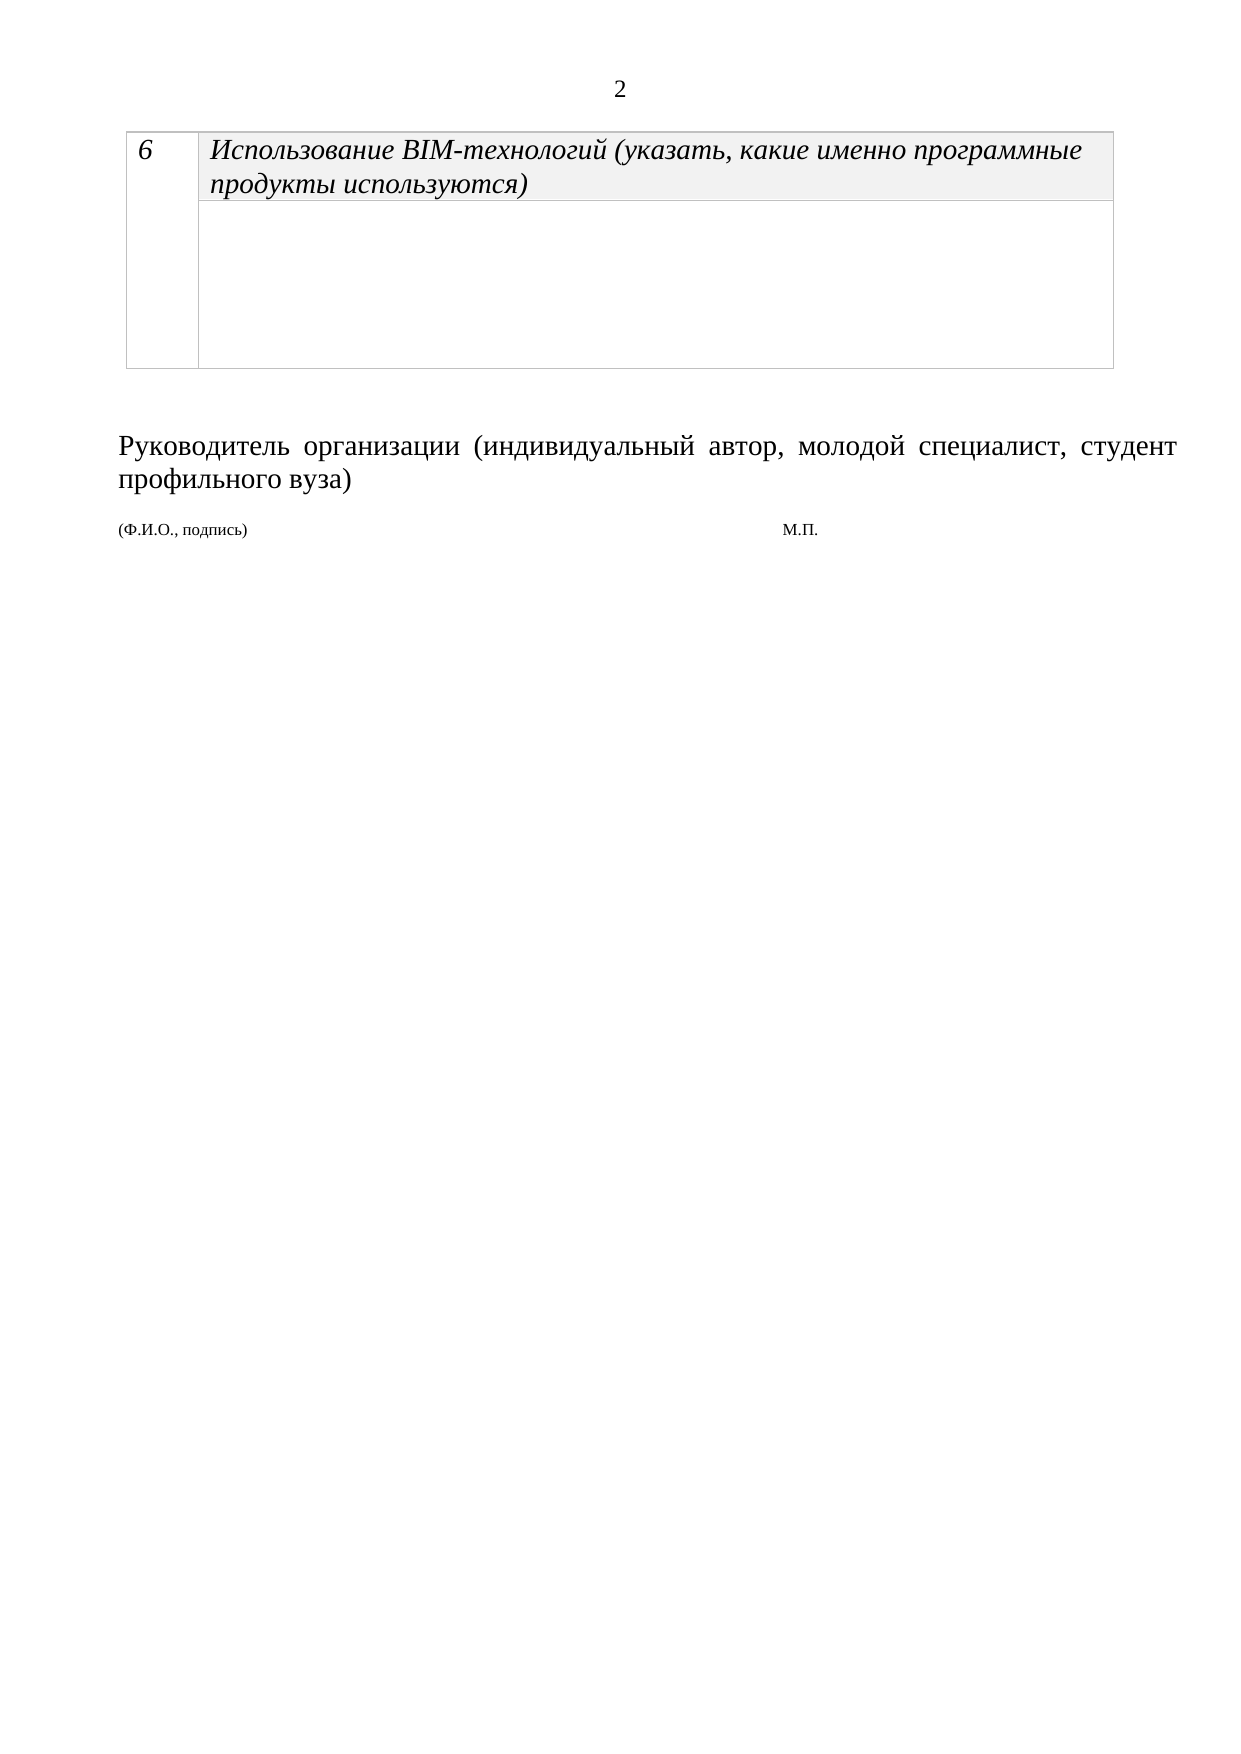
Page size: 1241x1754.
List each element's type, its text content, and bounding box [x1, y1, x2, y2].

table_cell [199, 201, 1113, 368]
text Руководитель организации (индивидуальный автор, молодой специалист, студент профильного вуза) [118, 428, 1178, 495]
text (Ф.И.О., подпись) М.П. [118, 520, 1178, 553]
table_cell Использование BIM-технологий (указать, какие именно программные продукты используются) [199, 133, 1113, 199]
table_cell 6 [127, 133, 198, 368]
